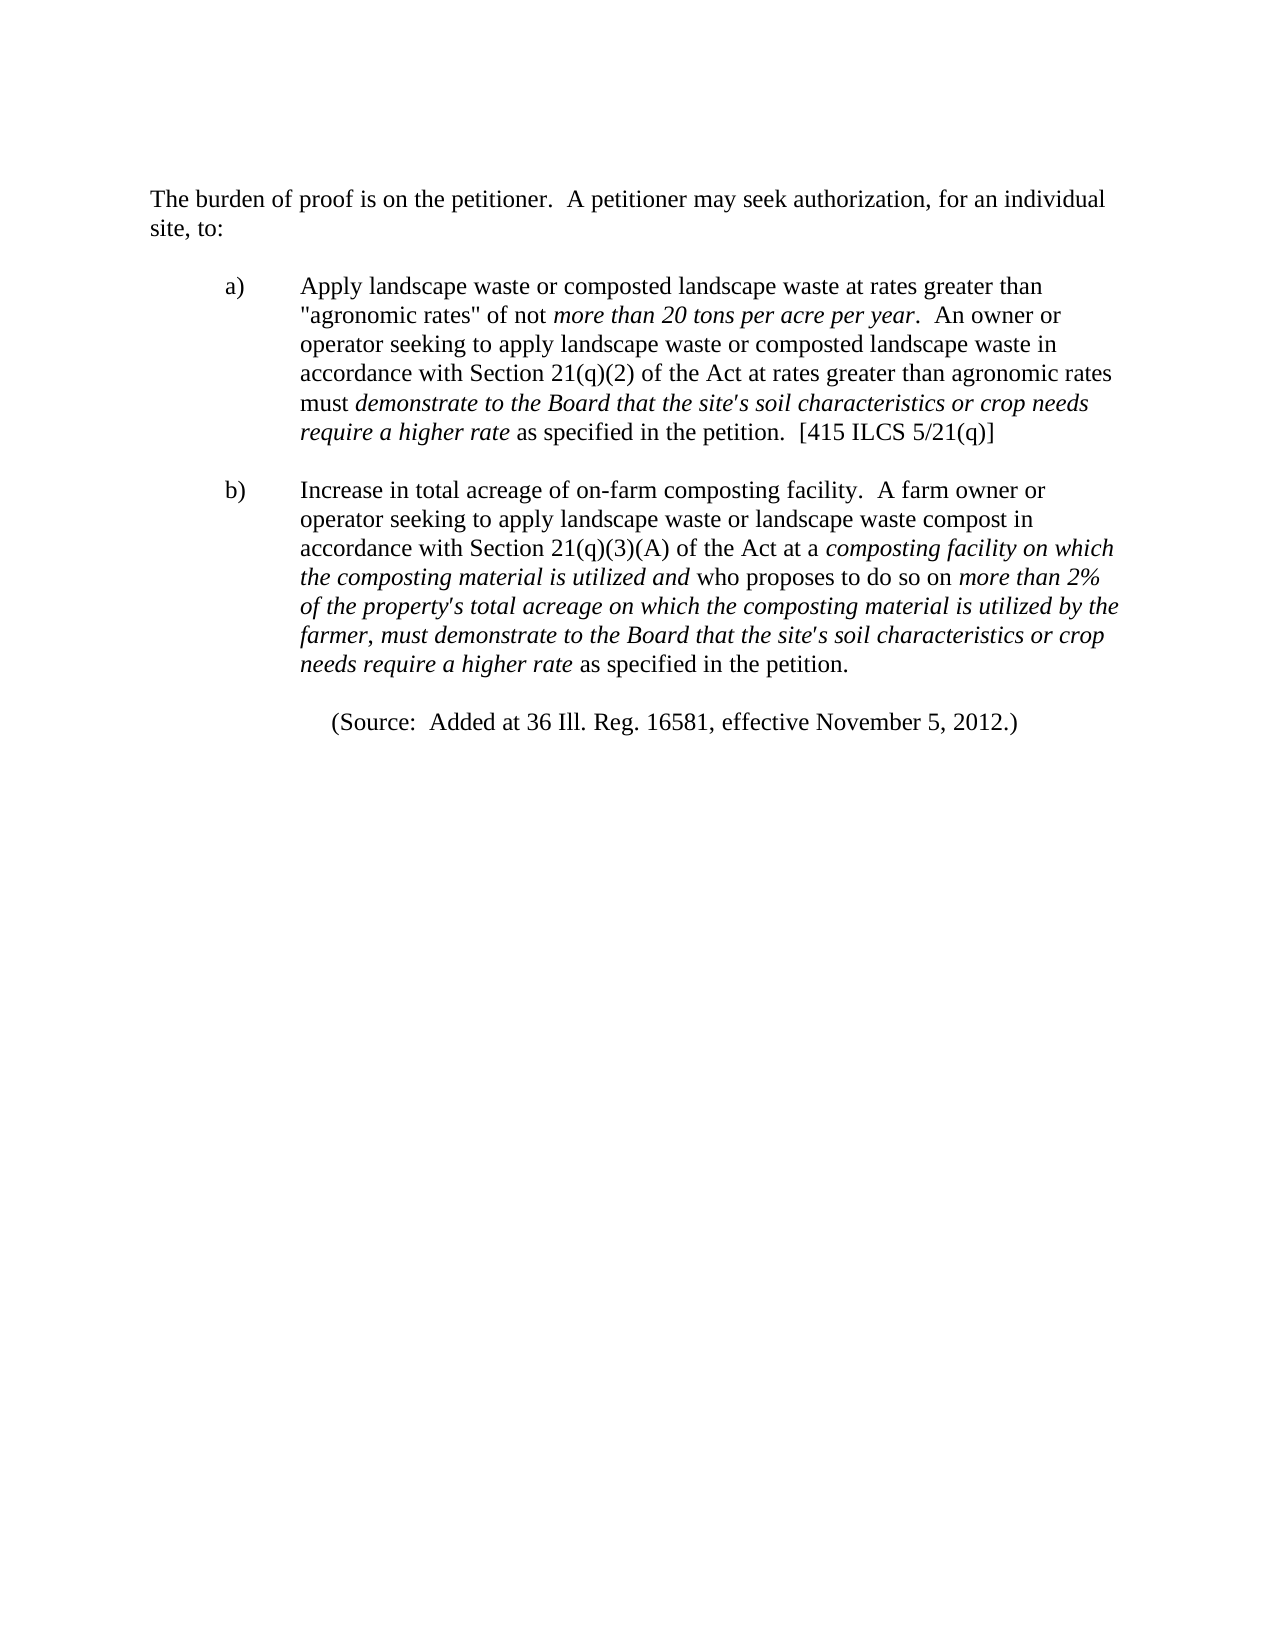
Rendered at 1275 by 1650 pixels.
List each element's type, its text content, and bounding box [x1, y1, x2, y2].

text (Source: Added at 36 Ill. Reg. 16581, effective November 5, 2012.) [150, 707, 1125, 736]
text The burden of proof is on the petitioner. A petitioner may seek authorization, for an individual site, to: [150, 184, 1125, 242]
text b) Increase in total acreage of on-farm composting facility. A farm owner or operator seeking to apply landscape waste or landscape waste compost in accordance with Section 21(q)(3)(A) of the Act at a composting facility on which the composting material is utilized and who proposes to do so on more than 2% of the property′s total acreage on which the composting material is utilized by the farmer, must demonstrate to the Board that the site′s soil characteristics or crop needs require a higher rate as specified in the petition. [225, 474, 1125, 678]
text a) Apply landscape waste or composted landscape waste at rates greater than "agronomic rates" of not more than 20 tons per acre per year. An owner or operator seeking to apply landscape waste or composted landscape waste in accordance with Section 21(q)(2) of the Act at rates greater than agronomic rates must demonstrate to the Board that the site′s soil characteristics or crop needs require a higher rate as specified in the petition. [415 ILCS 5/21(q)] [225, 271, 1125, 446]
